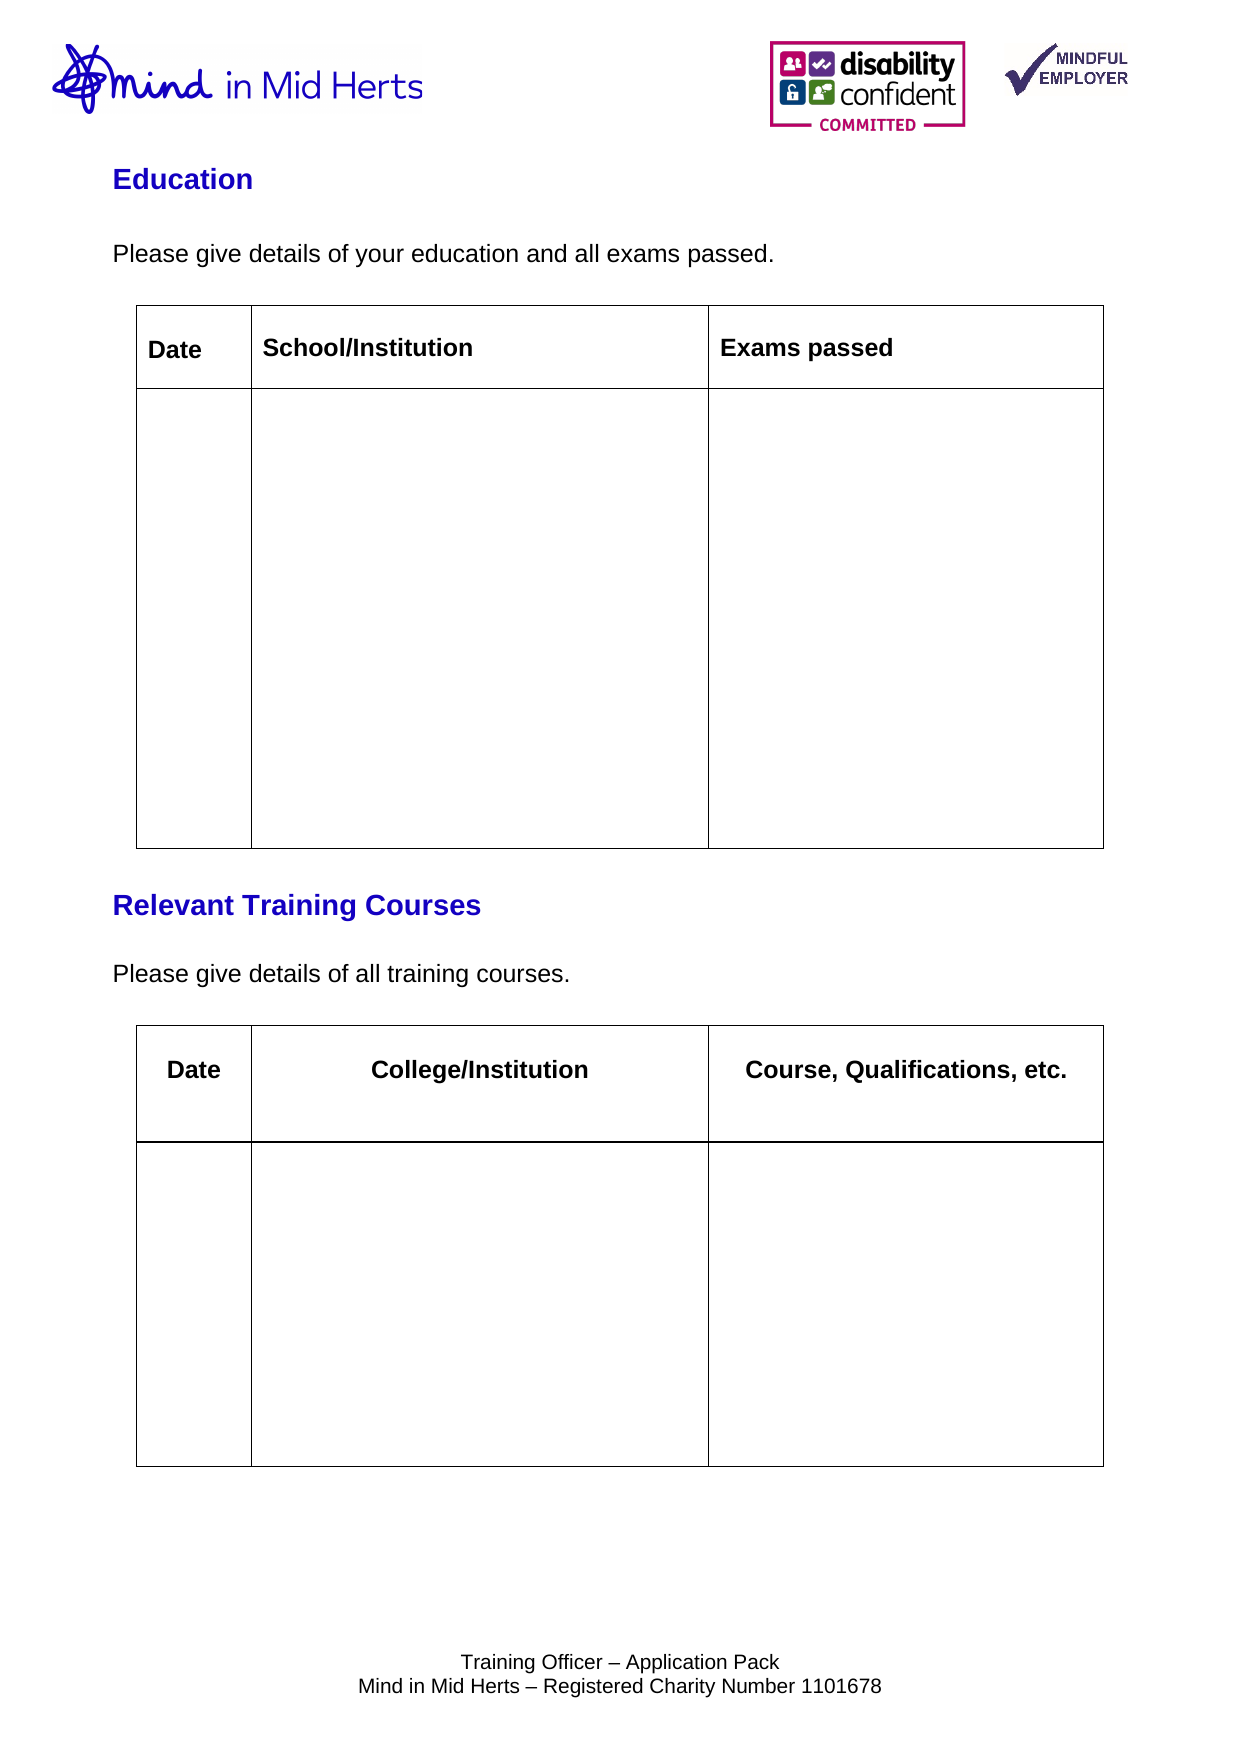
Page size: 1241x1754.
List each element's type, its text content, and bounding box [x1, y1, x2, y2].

picture [52, 44, 423, 114]
table_cell [252, 389, 708, 848]
text Please give details of all training courses. [112, 959, 1128, 988]
text Education [112, 162, 1128, 196]
table_header College/Institution [252, 1026, 708, 1141]
text Relevant Training Courses [112, 888, 1128, 921]
table_cell [709, 1143, 1103, 1466]
table_header Date [137, 1026, 251, 1141]
picture [1004, 43, 1128, 96]
table_header Exams passed [709, 306, 1103, 388]
table_cell [709, 389, 1103, 848]
text Please give details of your education and all exams passed. [112, 239, 1128, 268]
table_cell [137, 389, 251, 848]
table_cell [137, 1143, 251, 1466]
table_header Course, Qualifications, etc. [709, 1026, 1103, 1141]
table_header Date [137, 306, 251, 388]
table_header School/Institution [252, 306, 708, 388]
table_cell [252, 1143, 708, 1466]
picture [769, 41, 966, 136]
